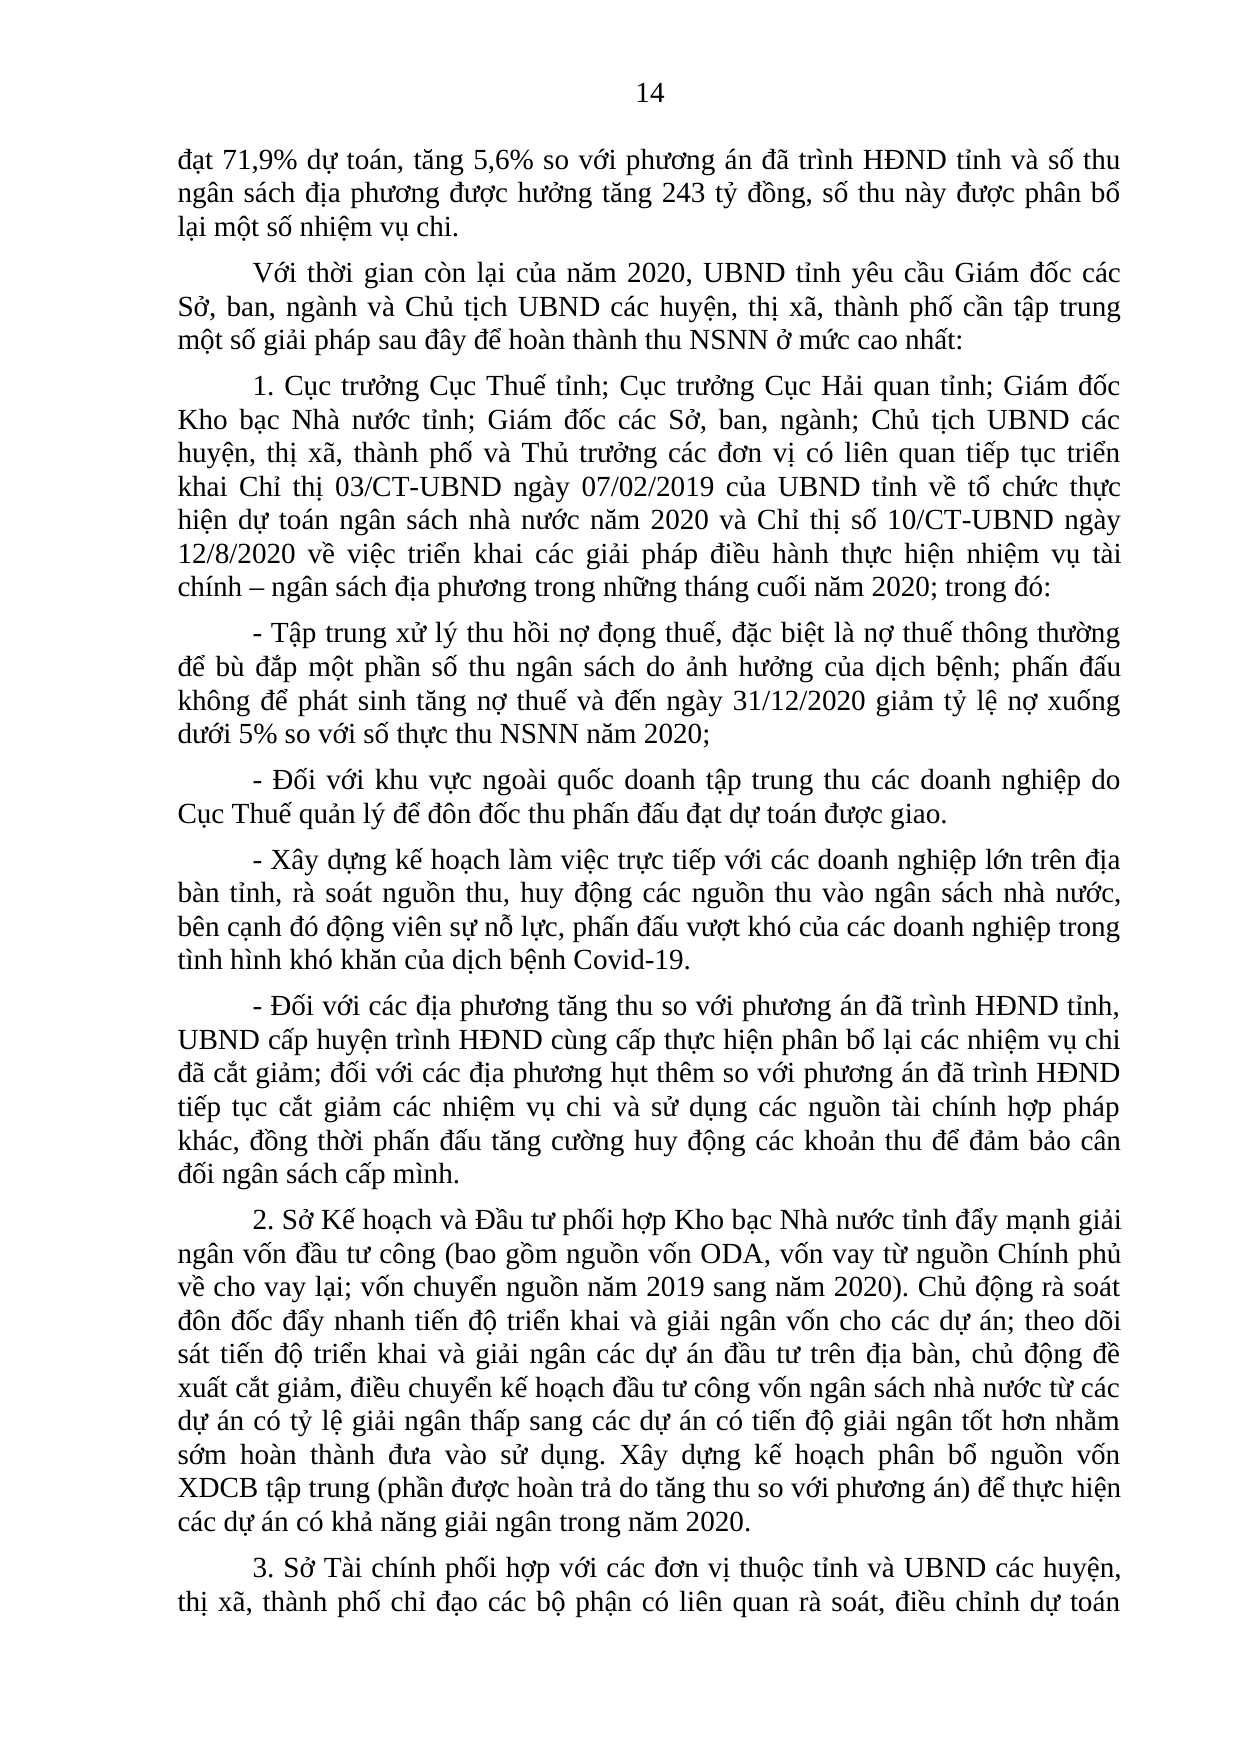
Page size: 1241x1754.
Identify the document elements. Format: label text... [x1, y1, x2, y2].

text - Tập trung xử lý thu hồi nợ đọng thuế, đặc biệt là nợ thuế thông thường để bù đắp một phần số thu ngân sách do ảnh hưởng của dịch bệnh; phấn đấu không để phát sinh tăng nợ thuế và đến ngày 31/12/2020 giảm tỷ lệ nợ xuống dưới 5% so với số thực thu NSNN năm 2020; [177, 616, 1122, 750]
text - Xây dựng kế hoạch làm việc trực tiếp với các doanh nghiệp lớn trên địa bàn tỉnh, rà soát nguồn thu, huy động các nguồn thu vào ngân sách nhà nước, bên cạnh đó động viên sự nỗ lực, phấn đấu vượt khó của các doanh nghiệp trong tình hình khó khăn của dịch bệnh Covid-19. [177, 842, 1122, 976]
text - Đối với các địa phương tăng thu so với phương án đã trình HĐND tỉnh, UBND cấp huyện trình HĐND cùng cấp thực hiện phân bổ lại các nhiệm vụ chi đã cắt giảm; đối với các địa phương hụt thêm so với phương án đã trình HĐND tiếp tục cắt giảm các nhiệm vụ chi và sử dụng các nguồn tài chính hợp pháp khác, đồng thời phấn đấu tăng cường huy động các khoản thu để đảm bảo cân đối ngân sách cấp mình. [177, 988, 1122, 1190]
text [177, 142, 1122, 243]
text 1. Cục trưởng Cục Thuế tỉnh; Cục trưởng Cục Hải quan tỉnh; Giám đốc Kho bạc Nhà nước tỉnh; Giám đốc các Sở, ban, ngành; Chủ tịch UBND các huyện, thị xã, thành phố và Thủ trưởng các đơn vị có liên quan tiếp tục triển khai Chỉ thị 03/CT-UBND ngày 07/02/2019 của UBND tỉnh về tổ chức thực hiện dự toán ngân sách nhà nước năm 2020 và Chỉ thị số 10/CT-UBND ngày 12/8/2020 về việc triển khai các giải pháp điều hành thực hiện nhiệm vụ tài chính – ngân sách địa phương trong những tháng cuối năm 2020; trong đó: [177, 368, 1122, 603]
text Với thời gian còn lại của năm 2020, UBND tỉnh yêu cầu Giám đốc các Sở, ban, ngành và Chủ tịch UBND các huyện, thị xã, thành phố cần tập trung một số giải pháp sau đây để hoàn thành thu NSNN ở mức cao nhất: [177, 255, 1122, 356]
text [177, 1550, 1122, 1617]
text 2. Sở Kế hoạch và Đầu tư phối hợp Kho bạc Nhà nước tỉnh đẩy mạnh giải ngân vốn đầu tư công (bao gồm nguồn vốn ODA, vốn vay từ nguồn Chính phủ về cho vay lại; vốn chuyển nguồn năm 2019 sang năm 2020). Chủ động rà soát đôn đốc đẩy nhanh tiến độ triển khai và giải ngân vốn cho các dự án; theo dõi sát tiến độ triển khai và giải ngân các dự án đầu tư trên địa bàn, chủ động đề xuất cắt giảm, điều chuyển kế hoạch đầu tư công vốn ngân sách nhà nước từ các dự án có tỷ lệ giải ngân thấp sang các dự án có tiến độ giải ngân tốt hơn nhằm sớm hoàn thành đưa vào sử dụng. Xây dựng kế hoạch phân bổ nguồn vốn XDCB tập trung (phần được hoàn trả do tăng thu so với phương án) để thực hiện các dự án có khả năng giải ngân trong năm 2020. [177, 1202, 1122, 1538]
text - Đối với khu vực ngoài quốc doanh tập trung thu các doanh nghiệp do Cục Thuế quản lý để đôn đốc thu phấn đấu đạt dự toán được giao. [177, 762, 1122, 829]
